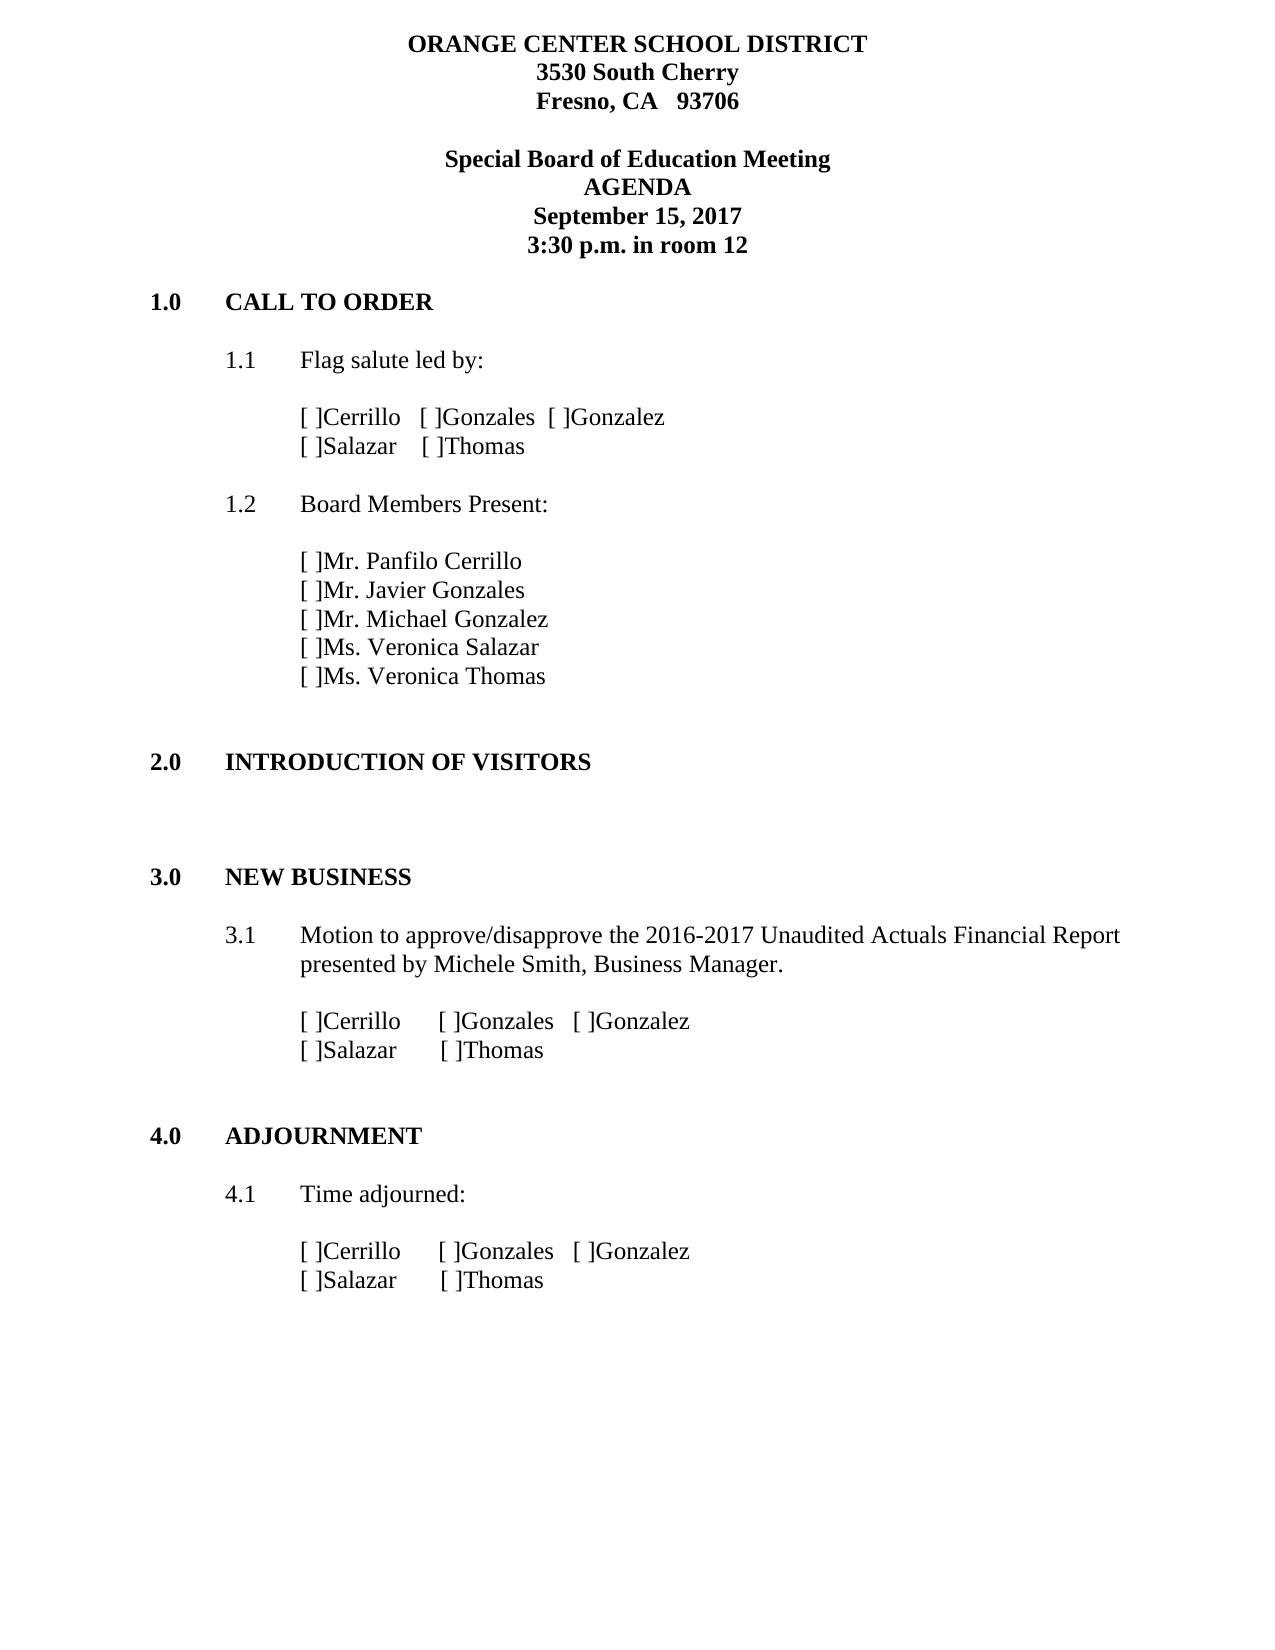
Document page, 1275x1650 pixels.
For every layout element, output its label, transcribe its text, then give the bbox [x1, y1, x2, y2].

list [ ]Mr. Javier Gonzales [225, 575, 1125, 604]
text September 15, 2017 [150, 201, 1125, 230]
list INTRODUCTION OF VISITORS [150, 747, 1125, 776]
text , CA 93706 [150, 86, 1125, 115]
list Board Members Present: [225, 489, 1125, 517]
list [ ]Salazar [ ]Thomas [225, 1265, 1125, 1294]
list ADJOURNMENT [150, 1121, 1125, 1150]
text 3:30 p.m. in room 12 [150, 230, 1125, 259]
list [ ]Salazar [ ]Thomas [225, 431, 1125, 460]
list NEW BUSINESS [150, 862, 1125, 891]
list [ ]Mr. Michael Gonzalez [225, 604, 1125, 632]
list [ ]Ms. Veronica Thomas [225, 661, 1125, 690]
list [ ]Ms. Veronica Salazar [225, 632, 1125, 661]
list [ ]Cerrillo [ ]Gonzales [ ]Gonzalez [225, 1236, 1125, 1265]
list CALL TO ORDER [150, 287, 1125, 316]
list [ ]Cerrillo [ ]Gonzales [ ]Gonzalez [225, 1006, 1125, 1035]
list Flag salute led by: [225, 345, 1125, 374]
list Time adjourned: [225, 1179, 1125, 1207]
text AGENDA [150, 172, 1125, 201]
text ORANGE CENTER SCHOOL DISTRICT [150, 29, 1125, 57]
list [ ]Mr. Panfilo Cerrillo [225, 546, 1125, 575]
text Special Board of Education Meeting [150, 144, 1125, 172]
list presented by Michele Smith, Business Manager. [300, 949, 1125, 977]
list [ ]Salazar [ ]Thomas [225, 1035, 1125, 1064]
list [ ]Cerrillo [ ]Gonzales [ ]Gonzalez [225, 402, 1125, 431]
list Motion to approve/disapprove the 2016-2017 Unaudited Actuals Financial Report [225, 920, 1125, 949]
text 3530 South Cherry [150, 57, 1125, 86]
